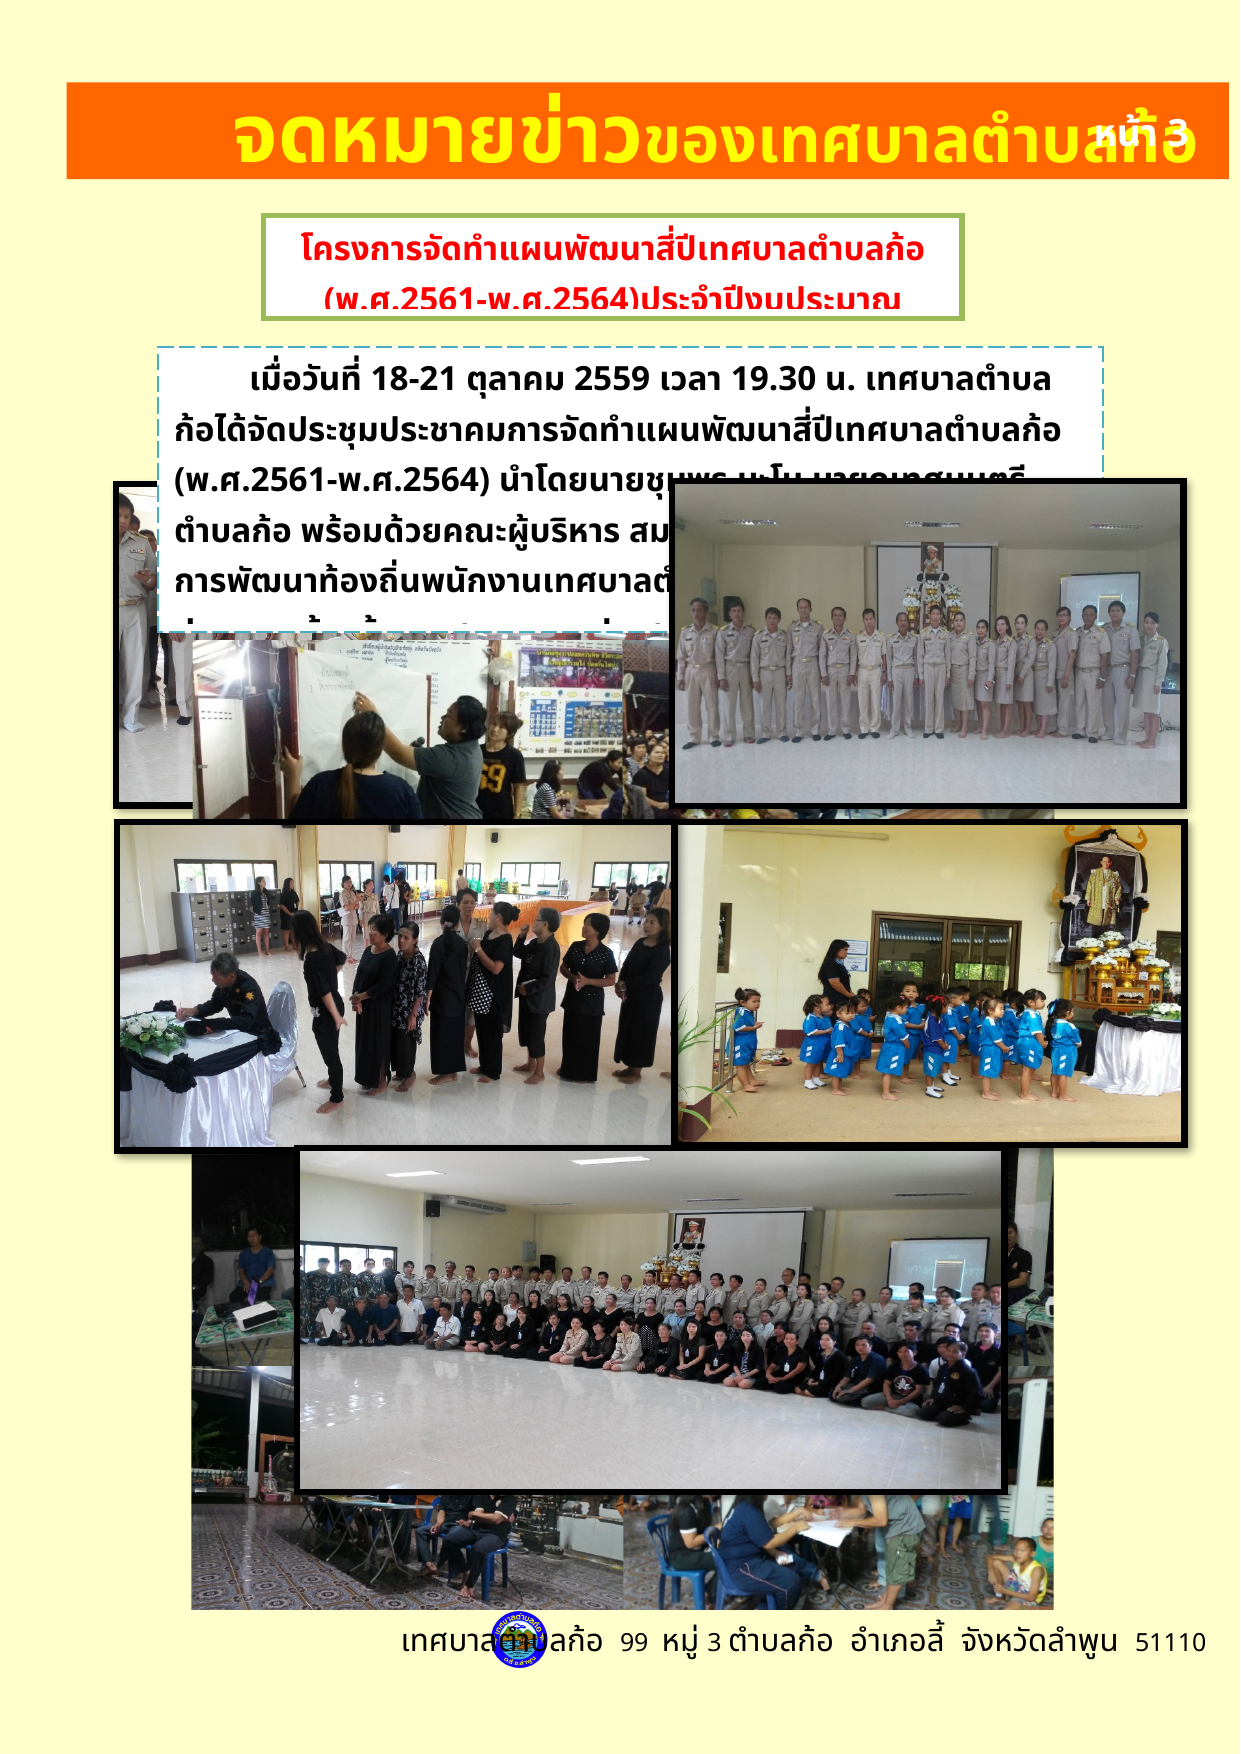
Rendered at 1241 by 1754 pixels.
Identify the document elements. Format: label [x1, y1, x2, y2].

picture [678, 825, 1181, 1142]
picture [191, 1148, 1054, 1670]
picture [120, 825, 671, 1147]
picture [675, 484, 1180, 803]
picture [119, 487, 1055, 819]
picture [300, 1151, 1001, 1489]
